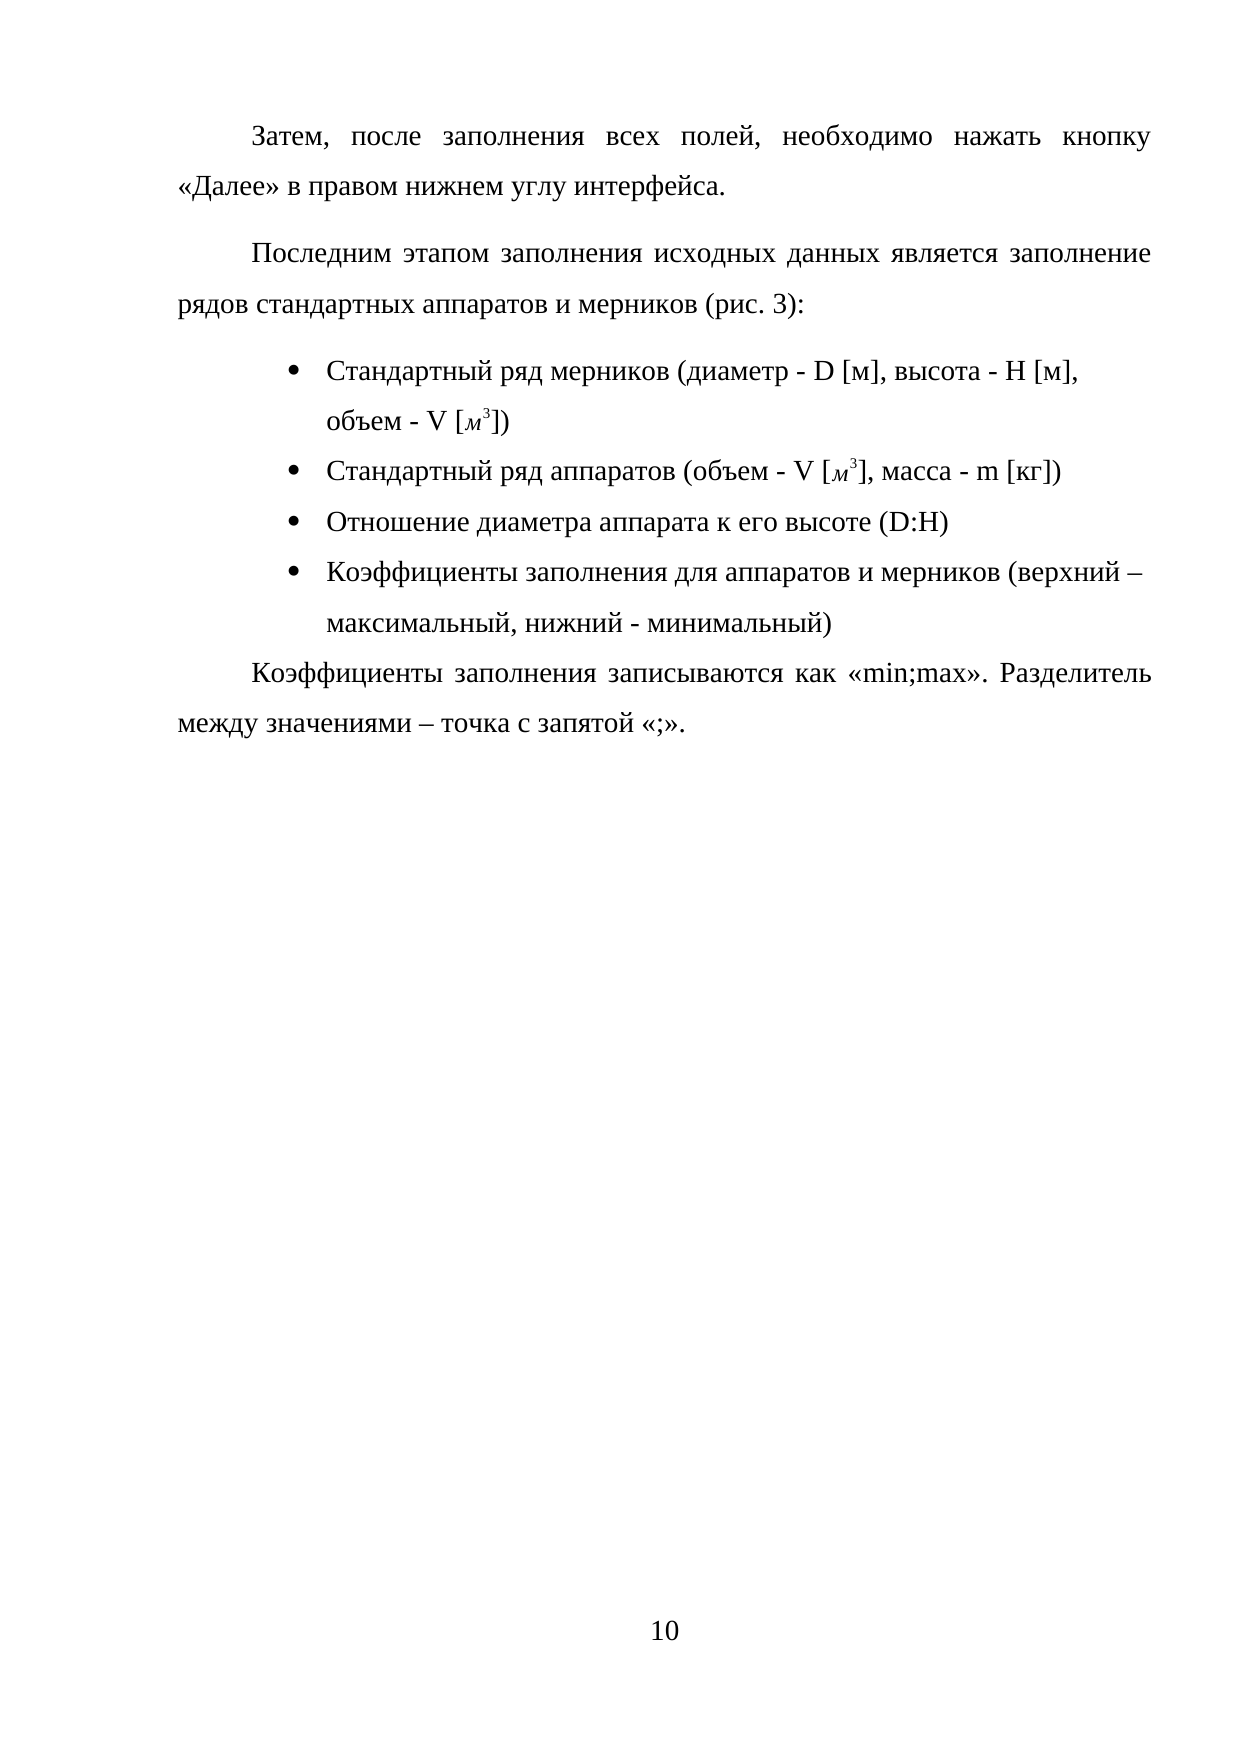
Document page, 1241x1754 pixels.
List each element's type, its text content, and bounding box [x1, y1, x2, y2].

list Стандартный ряд аппаратов (объем - V [], масса - m [кг]) [288, 453, 1152, 487]
text Затем, после заполнения всех полей, необходимо нажать кнопку «Далее» в правом нижнем углу интерфейса. [177, 118, 1152, 202]
text Коэффициенты заполнения записываются как «min;max». Разделитель между значениями – точка с запятой «;». [177, 655, 1152, 739]
list Коэффициенты заполнения для аппаратов и мерников (верхний – максимальный, нижний - минимальный) [288, 554, 1152, 638]
text Последним этапом заполнения исходных данных является заполнение рядов стандартных аппаратов и мерников (рис. 3): [177, 235, 1152, 319]
list Отношение диаметра аппарата к его высоте (D:H) [288, 504, 1152, 537]
list Стандартный ряд мерников (диаметр - D [м], высота - H [м], объем - V []) [288, 353, 1152, 437]
